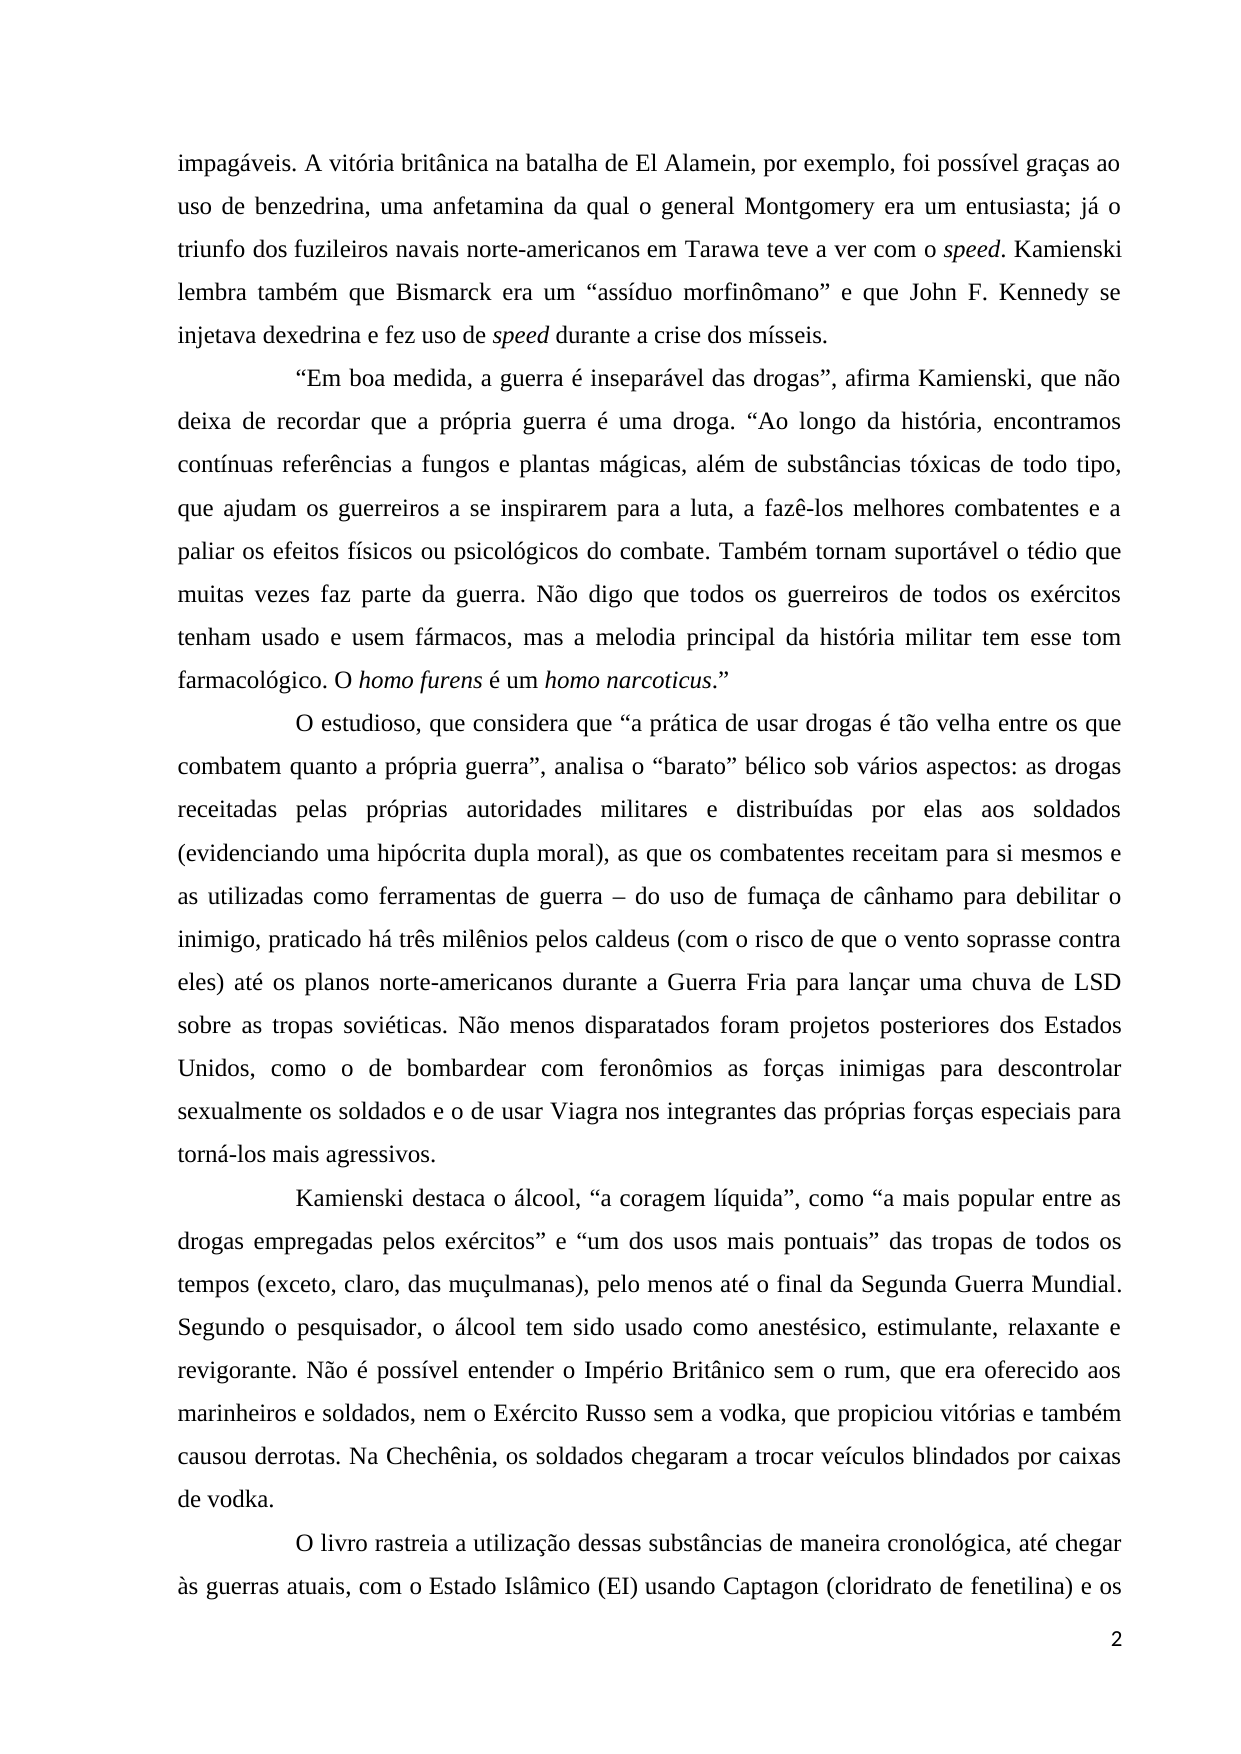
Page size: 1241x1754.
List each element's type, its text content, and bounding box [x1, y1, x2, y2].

text Kamienski destaca o álcool, “a coragem líquida”, como “a mais popular entre as drogas empregadas pelos exércitos” e “um dos usos mais pontuais” das tropas de todos os tempos (exceto, claro, das muçulmanas), pelo menos até o final da Segunda Guerra Mundial. Segundo o pesquisador, o álcool tem sido usado como anestésico, estimulante, relaxante e revigorante. Não é possível entender o Império Britânico sem o rum, que era oferecido aos marinheiros e soldados, nem o Exército Russo sem a vodka, que propiciou vitórias e também causou derrotas. Na Chechênia, os soldados chegaram a trocar veículos blindados por caixas de vodka. [177, 1183, 1122, 1513]
text O estudioso, que considera que “a prática de usar drogas é tão velha entre os que combatem quanto a própria guerra”, analisa o “barato” bélico sob vários aspectos: as drogas receitadas pelas próprias autoridades militares e distribuídas por elas aos soldados (evidenciando uma hipócrita dupla moral), as que os combatentes receitam para si mesmos e as utilizadas como ferramentas de guerra – do uso de fumaça de cânhamo para debilitar o inimigo, praticado há três milênios pelos caldeus (com o risco de que o vento soprasse contra eles) até os planos norte-americanos durante a Guerra Fria para lançar uma chuva de LSD sobre as tropas soviéticas. Não menos disparatados foram projetos posteriores dos Estados Unidos, como o de bombardear com feronômios as forças inimigas para descontrolar sexualmente os soldados e o de usar Viagra nos integrantes das próprias forças especiais para torná-los mais agressivos. [177, 708, 1122, 1168]
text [177, 148, 1122, 349]
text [177, 1528, 1122, 1599]
text “Em boa medida, a guerra é inseparável das drogas”, afirma Kamienski, que não deixa de recordar que a própria guerra é uma droga. “Ao longo da história, encontramos contínuas referências a fungos e plantas mágicas, além de substâncias tóxicas de todo tipo, que ajudam os guerreiros a se inspirarem para a luta, a fazê-los melhores combatentes e a paliar os efeitos físicos ou psicológicos do combate. Também tornam suportável o tédio que muitas vezes faz parte da guerra. Não digo que todos os guerreiros de todos os exércitos tenham usado e usem fármacos, mas a melodia principal da história militar tem esse tom farmacológico. O homo furens é um homo narcoticus.” [177, 363, 1122, 694]
